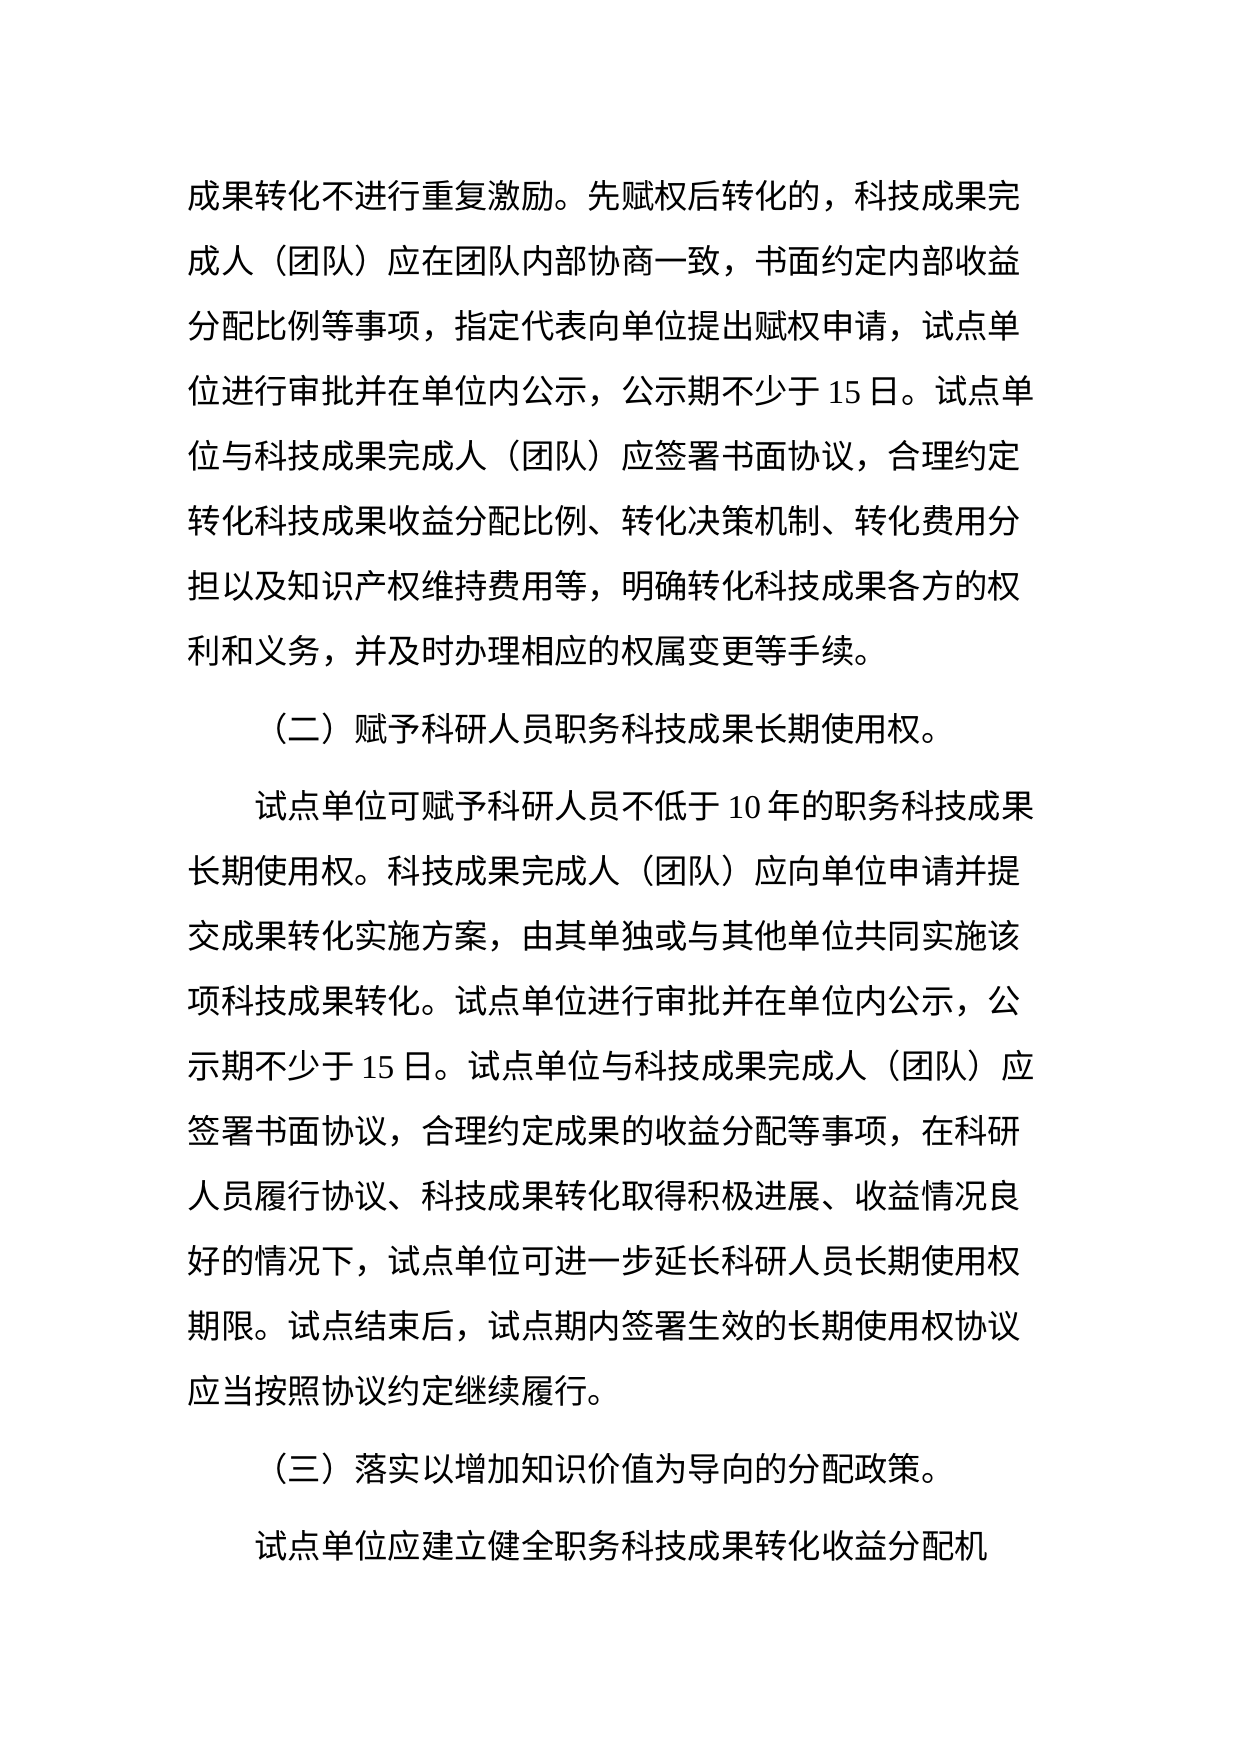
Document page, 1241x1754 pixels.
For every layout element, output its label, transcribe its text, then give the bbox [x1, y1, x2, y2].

text （二）赋予科研人员职务科技成果长期使用权。 [187, 694, 1053, 759]
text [187, 162, 1053, 682]
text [187, 1512, 1053, 1577]
text （三）落实以增加知识价值为导向的分配政策。 [187, 1434, 1053, 1499]
text 试点单位可赋予科研人员不低于10年的职务科技成果长期使用权。科技成果完成人（团队）应向单位申请并提交成果转化实施方案，由其单独或与其他单位共同实施该项科技成果转化。试点单位进行审批并在单位内公示，公示期不少于15日。试点单位与科技成果完成人（团队）应签署书面协议，合理约定成果的收益分配等事项，在科研人员履行协议、科技成果转化取得积极进展、收益情况良好的情况下，试点单位可进一步延长科研人员长期使用权期限。试点结束后，试点期内签署生效的长期使用权协议应当按照协议约定继续履行。 [187, 772, 1053, 1422]
